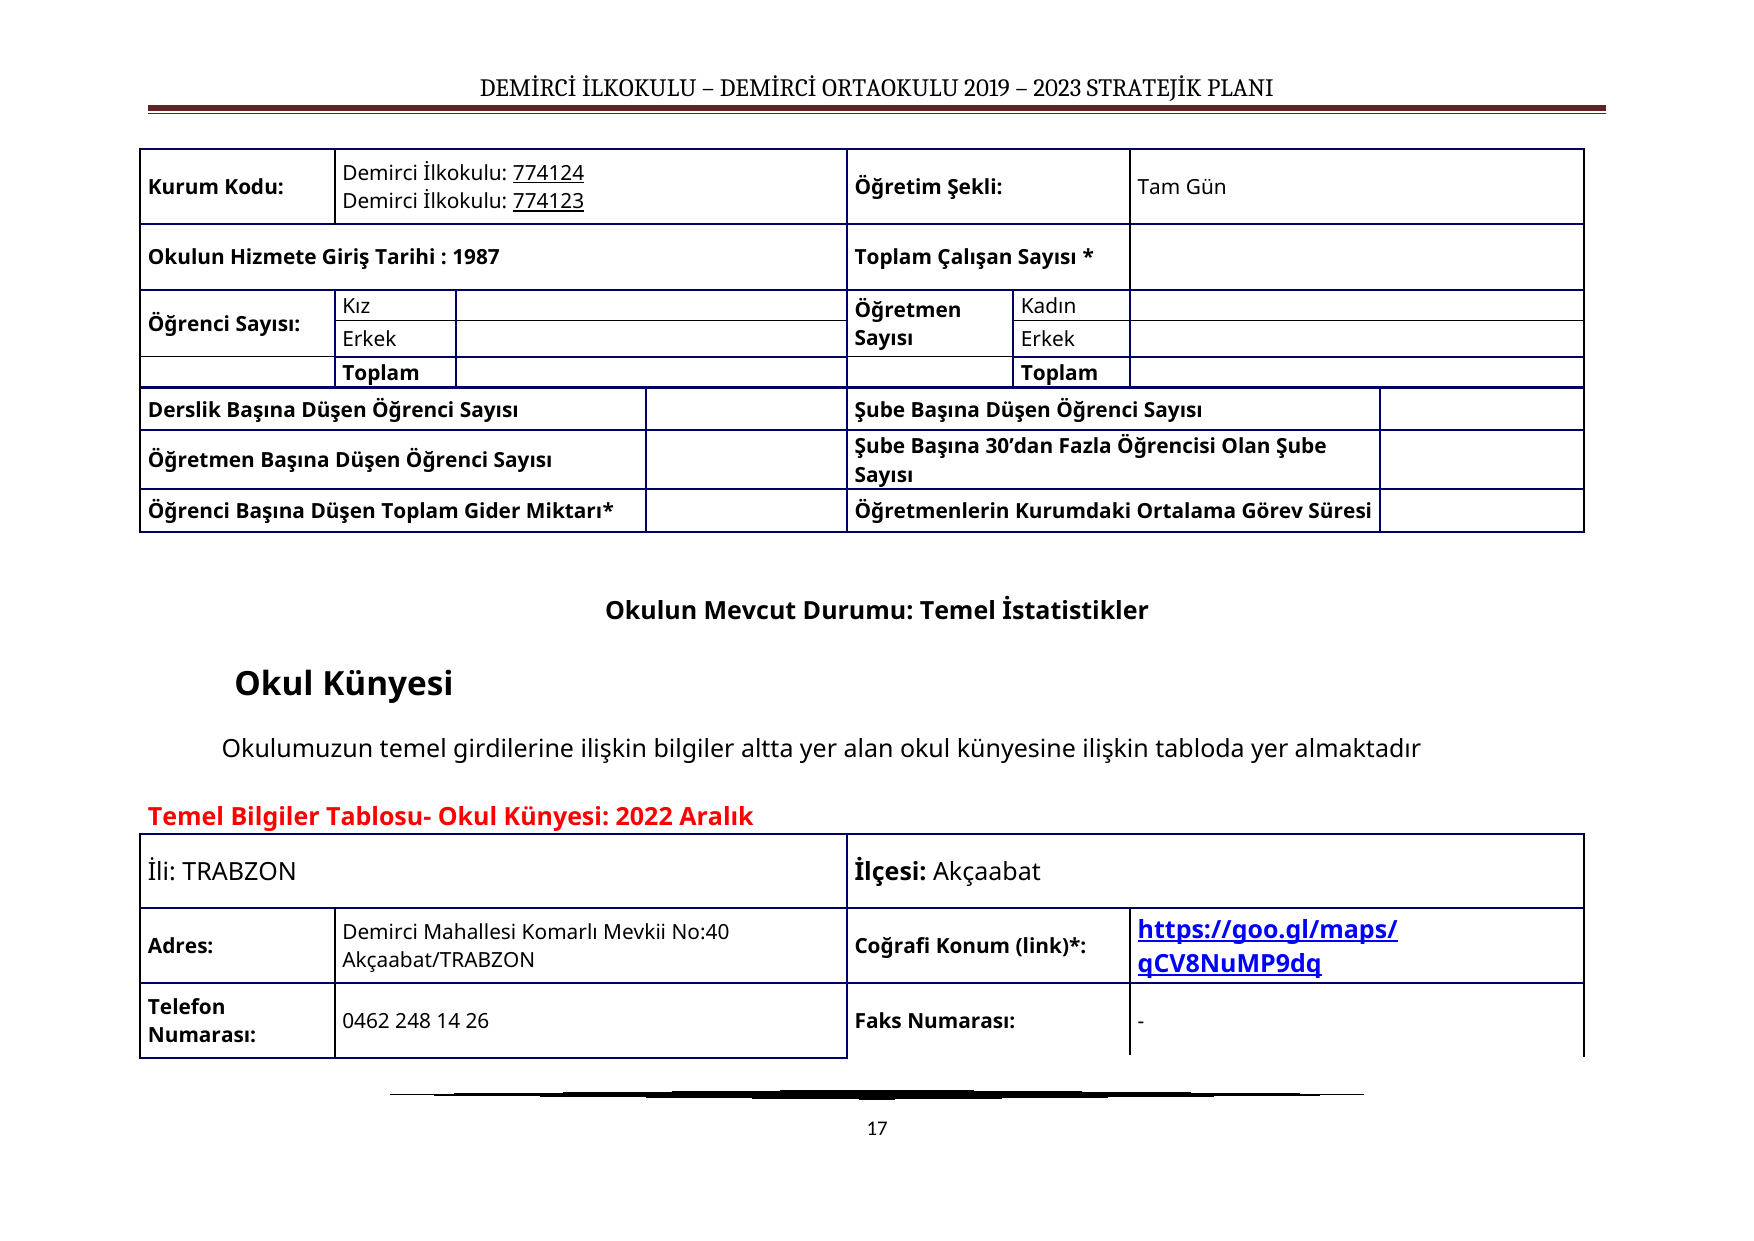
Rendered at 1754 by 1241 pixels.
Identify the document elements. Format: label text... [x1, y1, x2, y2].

table_cell Toplam [1014, 358, 1129, 386]
subtitle Okul Künyesi [148, 660, 1606, 705]
table_cell Şube Başına Düşen Öğrenci Sayısı [848, 389, 1379, 429]
table_header İlçesi: Akçaabat [848, 835, 1583, 907]
table_cell Coğrafi Konum (link)*: [848, 909, 1129, 982]
table_cell 0462 248 14 26 [336, 984, 846, 1057]
table_cell Toplam Çalışan Sayısı * [848, 225, 1129, 289]
table_cell [457, 291, 846, 319]
table_cell Okulun Hizmete Giriş Tarihi : 1987 [141, 225, 846, 289]
table_cell Erkek [336, 321, 455, 356]
table_cell Toplam [336, 358, 455, 386]
table_cell [1131, 358, 1583, 386]
table_cell Şube Başına 30’dan Fazla Öğrencisi Olan Şube Sayısı [848, 431, 1379, 488]
table_cell - [1130, 984, 1583, 1057]
table_cell Adres: [141, 909, 334, 982]
table_cell [1381, 431, 1583, 488]
table_cell [457, 321, 846, 356]
table_cell [457, 358, 846, 386]
table_cell Öğretim Şekli: [848, 150, 1129, 222]
table_cell Öğrenci Sayısı: [141, 291, 334, 356]
table_cell [1131, 291, 1583, 319]
table_cell Öğretmen Sayısı [848, 291, 1012, 356]
table_cell [1131, 321, 1583, 356]
table_cell [1381, 490, 1583, 531]
table_cell Öğrenci Başına Düşen Toplam Gider Miktarı* [141, 490, 645, 531]
table_cell [141, 357, 334, 386]
table_cell [647, 431, 846, 488]
table_cell Demirci İlkokulu: 774124 Demirci İlkokulu: 774123 [336, 150, 846, 222]
table_cell Erkek [1014, 321, 1129, 356]
table_cell Kurum Kodu: [141, 150, 334, 222]
table_cell [1131, 225, 1583, 289]
table_cell Telefon Numarası: [141, 984, 334, 1057]
table_cell https://goo.gl/maps/qCV8NuMP9dq [1131, 909, 1583, 982]
table_cell Öğretmen Başına Düşen Öğrenci Sayısı [141, 431, 645, 488]
table_cell Faks Numarası: [848, 984, 1130, 1057]
table_cell [647, 389, 846, 429]
table_cell Kadın [1014, 291, 1129, 319]
table_cell [848, 357, 1012, 386]
table_cell Derslik Başına Düşen Öğrenci Sayısı [141, 389, 645, 429]
table_cell Öğretmenlerin Kurumdaki Ortalama Görev Süresi [848, 490, 1379, 531]
text Okulun Mevcut Durumu: Temel İstatistikler [148, 592, 1606, 626]
table_cell [1381, 389, 1583, 429]
text Okulumuzun temel girdilerine ilişkin bilgiler altta yer alan okul künyesine ilişkin tabloda yer almaktadır [148, 730, 1606, 764]
table_cell Tam Gün [1131, 150, 1583, 222]
table_cell [647, 490, 846, 531]
table_cell Demirci Mahallesi Komarlı Mevkii No:40 Akçaabat/TRABZON [336, 909, 846, 982]
text Temel Bilgiler Tablosu- Okul Künyesi: 2022 Aralık [148, 798, 1606, 832]
table_cell Kız [336, 291, 455, 319]
table_header İli: TRABZON [141, 835, 846, 907]
